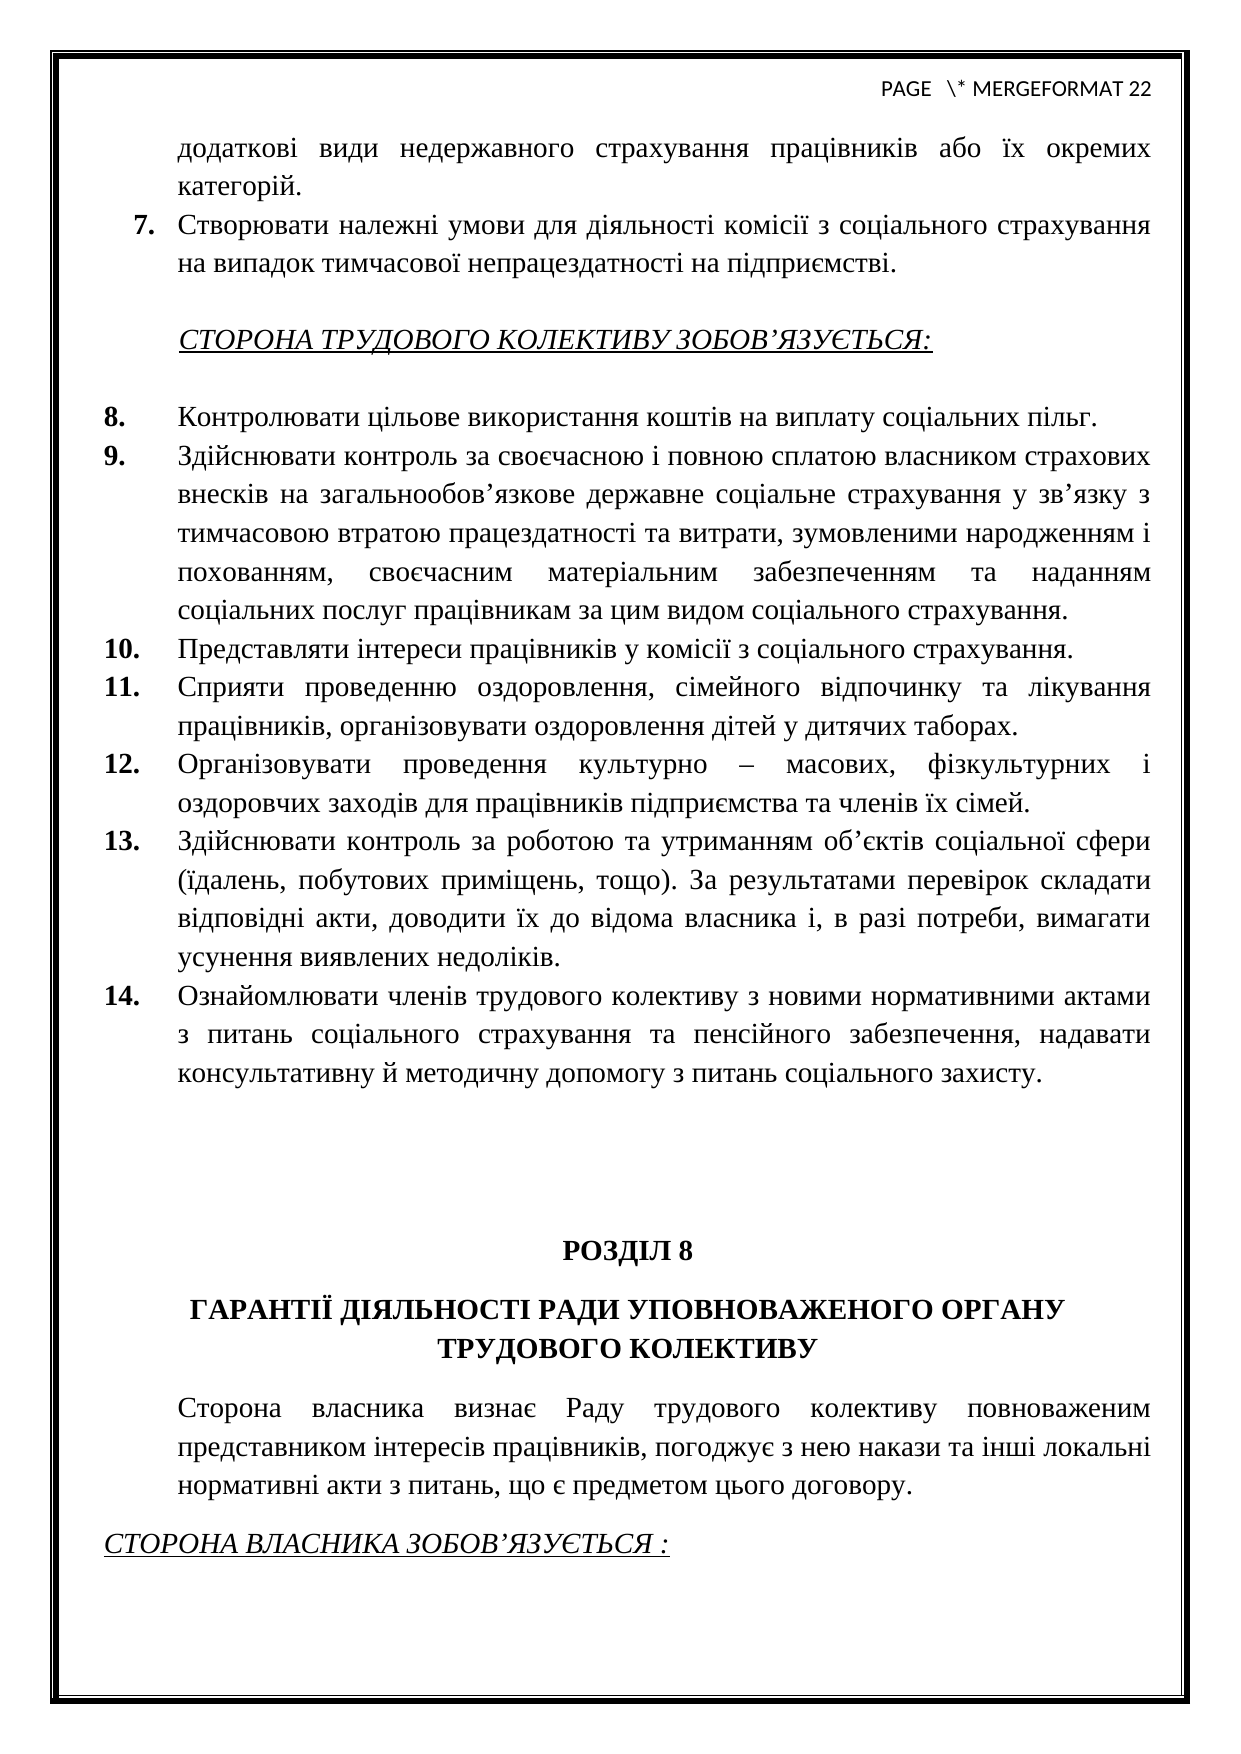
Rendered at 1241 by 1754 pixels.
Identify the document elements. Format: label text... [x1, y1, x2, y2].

list Організовувати проведення культурно – масових, фізкультурних і оздоровчих заходів для працівників підприємства та членів їх сімей. [103, 746, 1152, 818]
text Сторона власника визнає Раду трудового колективу повноваженим представником інтересів працівників, погоджує з нею накази та інші локальні нормативні акти з питань, що є предметом цього договору. [177, 1390, 1152, 1501]
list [103, 130, 1152, 202]
list Представляти інтереси працівників у комісії з соціального страхування. [103, 631, 1152, 664]
list СТОРОНА ТРУДОВОГО КОЛЕКТИВУ ЗОБОВ’ЯЗУЄТЬСЯ: [178, 322, 1152, 356]
list Контролювати цільове використання коштів на виплату соціальних пільг. [103, 399, 1152, 433]
list Сприяти проведенню оздоровлення, сімейного відпочинку та лікування працівників, організовувати оздоровлення дітей у дитячих таборах. [103, 669, 1152, 741]
list Здійснювати контроль за своєчасною і повною сплатою власником страхових внесків на загальнообов’язкове державне соціальне страхування у зв’язку з тимчасовою втратою працездатності та витрати, зумовленими народженням і похованням, своєчасним матеріальним забезпеченням та наданням соціальних послуг працівникам за цим видом соціального страхування. [103, 438, 1152, 626]
text РОЗДІЛ 8 [103, 1233, 1152, 1266]
list Створювати належні умови для діяльності комісії з соціального страхування на випадок тимчасової непрацездатності на підприємстві. [133, 207, 1152, 279]
list Здійснювати контроль за роботою та утриманням об’єктів соціальної сфери (їдалень, побутових приміщень, тощо). За результатами перевірок складати відповідні акти, доводити їх до відома власника і, в разі потреби, вимагати усунення виявлених недоліків. [103, 823, 1152, 973]
text СТОРОНА ВЛАСНИКА ЗОБОВ’ЯЗУЄТЬСЯ : [103, 1527, 1152, 1560]
text ГАРАНТІЇ ДІЯЛЬНОСТІ РАДИ УПОВНОВАЖЕНОГО ОРГАНУ ТРУДОВОГО КОЛЕКТИВУ [103, 1292, 1152, 1364]
list Ознайомлювати членів трудового колективу з новими нормативними актами з питань соціального страхування та пенсійного забезпечення, надавати консультативну й методичну допомогу з питань соціального захисту. [103, 978, 1152, 1088]
